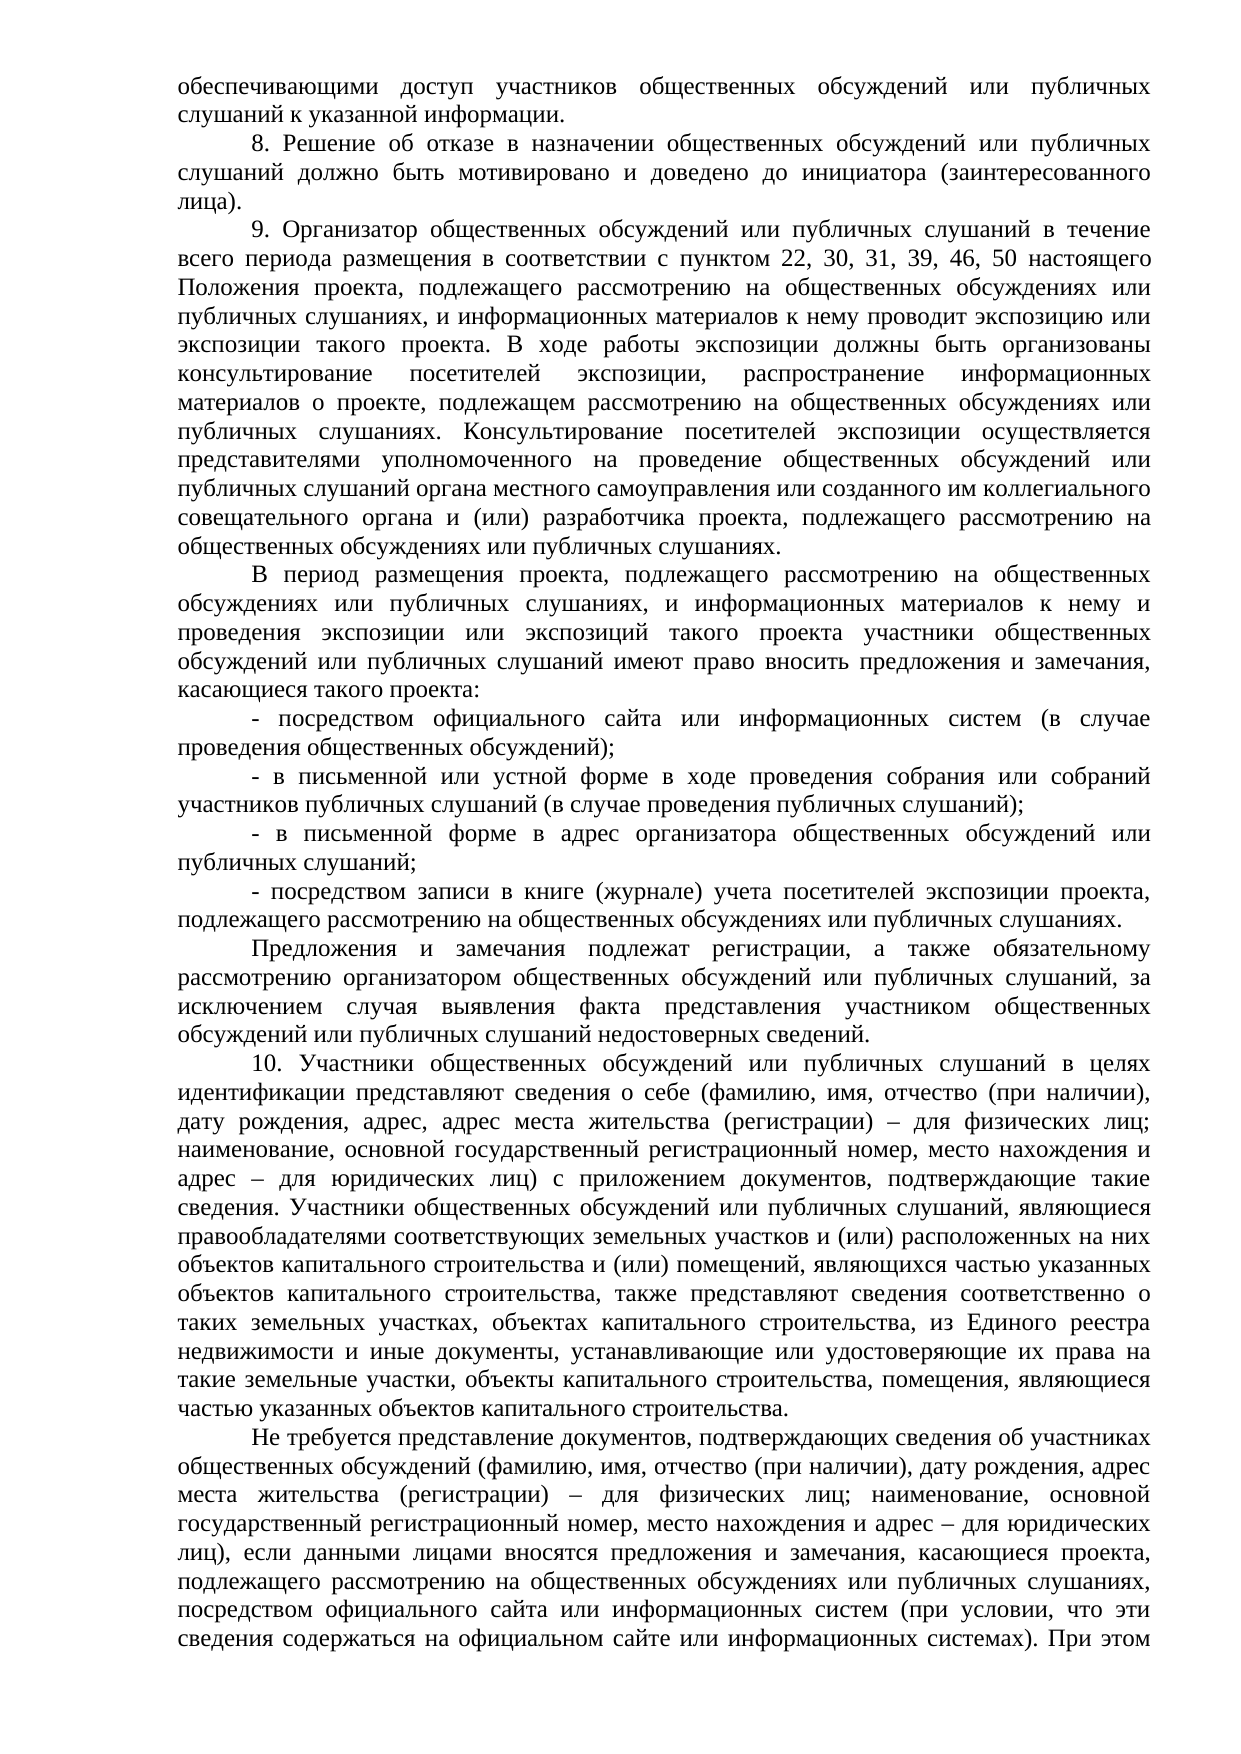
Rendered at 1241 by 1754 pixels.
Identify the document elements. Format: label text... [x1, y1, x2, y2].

text 9. Организатор общественных обсуждений или публичных слушаний в течение всего периода размещения в соответствии с пунктом 22, 30, 31, 39, 46, 50 настоящего Положения проекта, подлежащего рассмотрению на общественных обсуждениях или публичных слушаниях, и информационных материалов к нему проводит экспозицию или экспозиции такого проекта. В ходе работы экспозиции должны быть организованы консультирование посетителей экспозиции, распространение информационных материалов о проекте, подлежащем рассмотрению на общественных обсуждениях или публичных слушаниях. Консультирование посетителей экспозиции осуществляется представителями уполномоченного на проведение общественных обсуждений или публичных слушаний органа местного самоуправления или созданного им коллегиального совещательного органа и (или) разработчика проекта, подлежащего рассмотрению на общественных обсуждениях или публичных слушаниях. [177, 214, 1152, 559]
text - посредством официального сайта или информационных систем (в случае проведения общественных обсуждений); [177, 703, 1152, 761]
text - в письменной форме в адрес организатора общественных обсуждений или публичных слушаний; [177, 818, 1152, 876]
text 8. Решение об отказе в назначении общественных обсуждений или публичных слушаний должно быть мотивировано и доведено до инициатора (заинтересованного лица). [177, 128, 1152, 214]
text В период размещения проекта, подлежащего рассмотрению на общественных обсуждениях или публичных слушаниях, и информационных материалов к нему и проведения экспозиции или экспозиций такого проекта участники общественных обсуждений или публичных слушаний имеют право вносить предложения и замечания, касающиеся такого проекта: [177, 559, 1152, 703]
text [177, 71, 1152, 128]
text - в письменной или устной форме в ходе проведения собрания или собраний участников публичных слушаний (в случае проведения публичных слушаний); [177, 761, 1152, 818]
text Предложения и замечания подлежат регистрации, а также обязательному рассмотрению организатором общественных обсуждений или публичных слушаний, за исключением случая выявления факта представления участником общественных обсуждений или публичных слушаний недостоверных сведений. [177, 933, 1152, 1048]
text - посредством записи в книге (журнале) учета посетителей экспозиции проекта, подлежащего рассмотрению на общественных обсуждениях или публичных слушаниях. [177, 876, 1152, 933]
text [177, 1422, 1152, 1652]
text 10. Участники общественных обсуждений или публичных слушаний в целях идентификации представляют сведения о себе (фамилию, имя, отчество (при наличии), дату рождения, адрес, адрес места жительства (регистрации) – для физических лиц; наименование, основной государственный регистрационный номер, место нахождения и адрес – для юридических лиц) с приложением документов, подтверждающие такие сведения. Участники общественных обсуждений или публичных слушаний, являющиеся правообладателями соответствующих земельных участков и (или) расположенных на них объектов капитального строительства и (или) помещений, являющихся частью указанных объектов капитального строительства, также представляют сведения соответственно о таких земельных участках, объектах капитального строительства, из Единого реестра недвижимости и иные документы, устанавливающие или удостоверяющие их права на такие земельные участки, объекты капитального строительства, помещения, являющиеся частью указанных объектов капитального строительства. [177, 1048, 1152, 1422]
